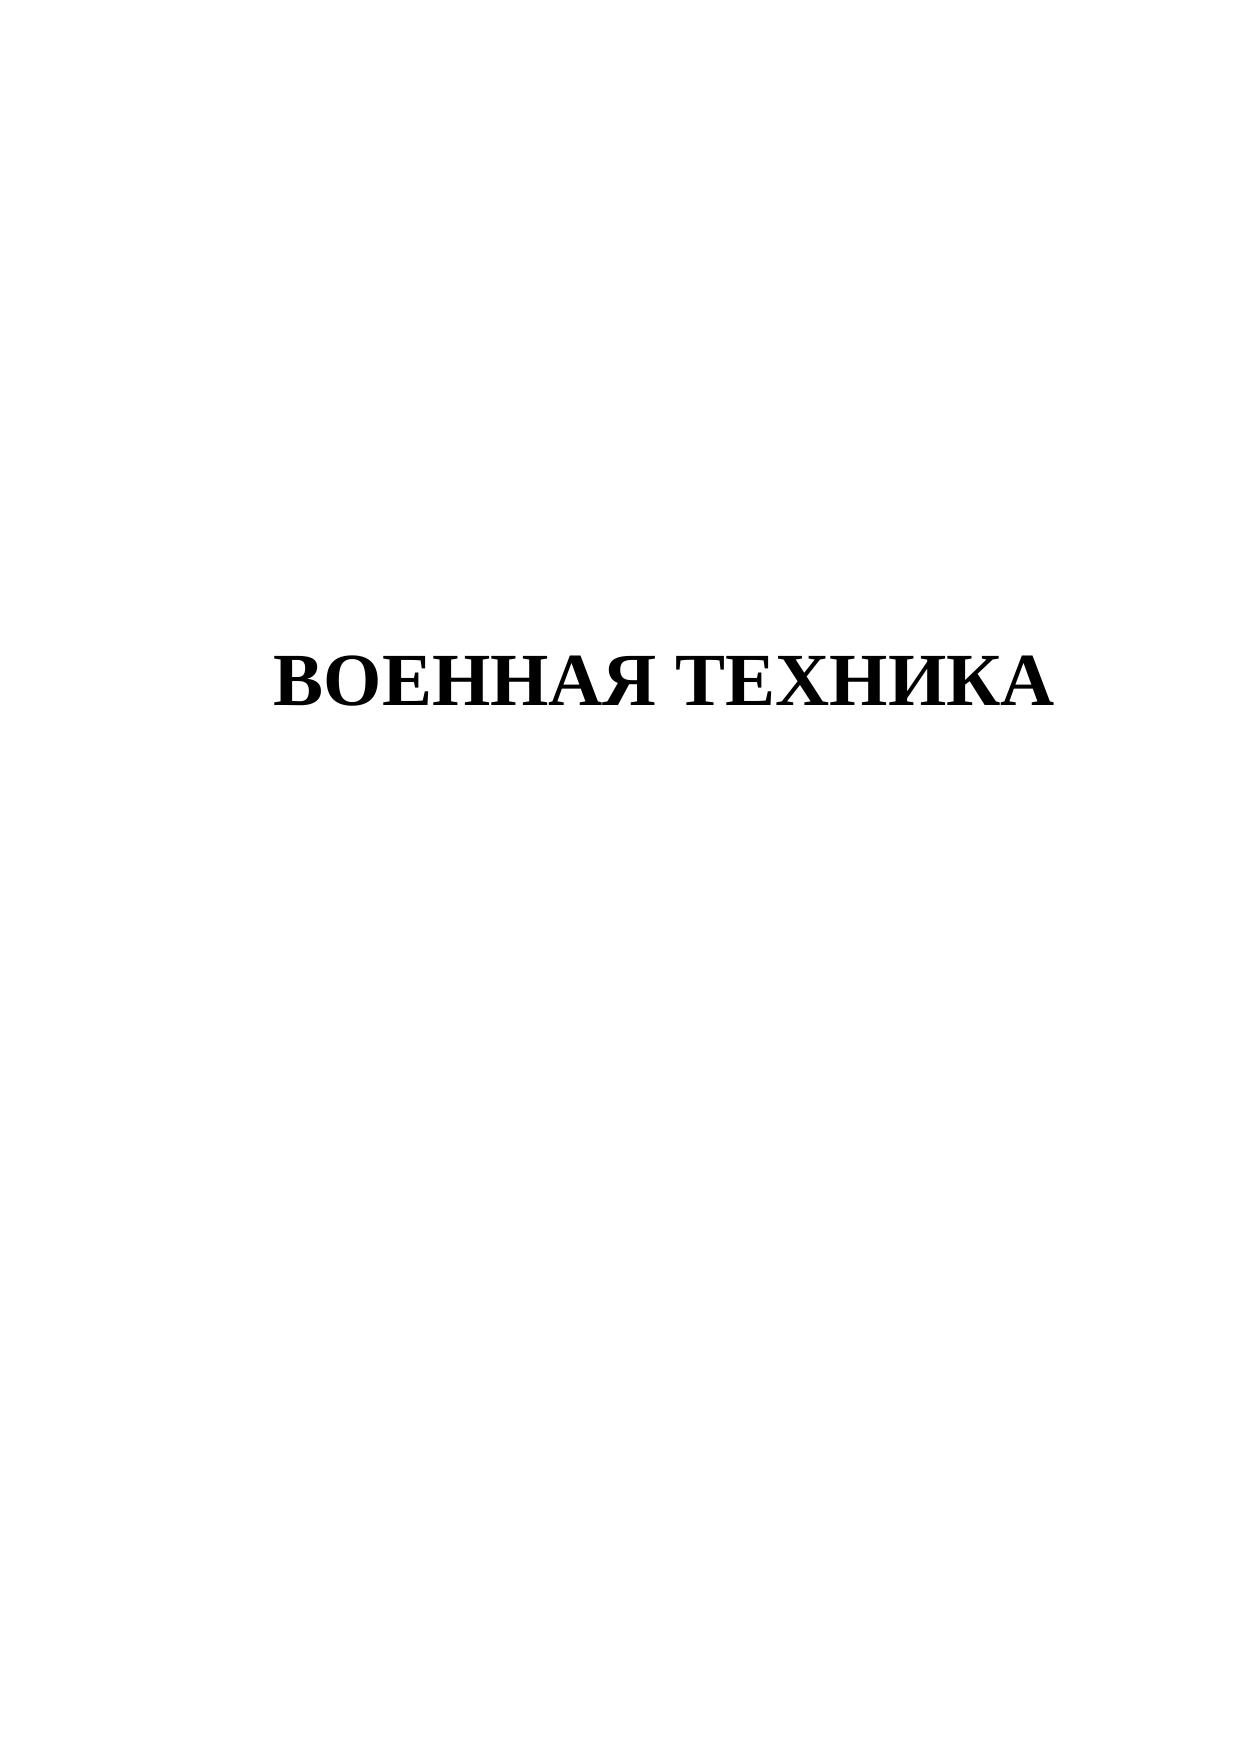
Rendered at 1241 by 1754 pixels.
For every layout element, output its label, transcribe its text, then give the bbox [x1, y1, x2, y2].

text ВОЕННАЯ ТЕХНИКА [177, 636, 1152, 722]
